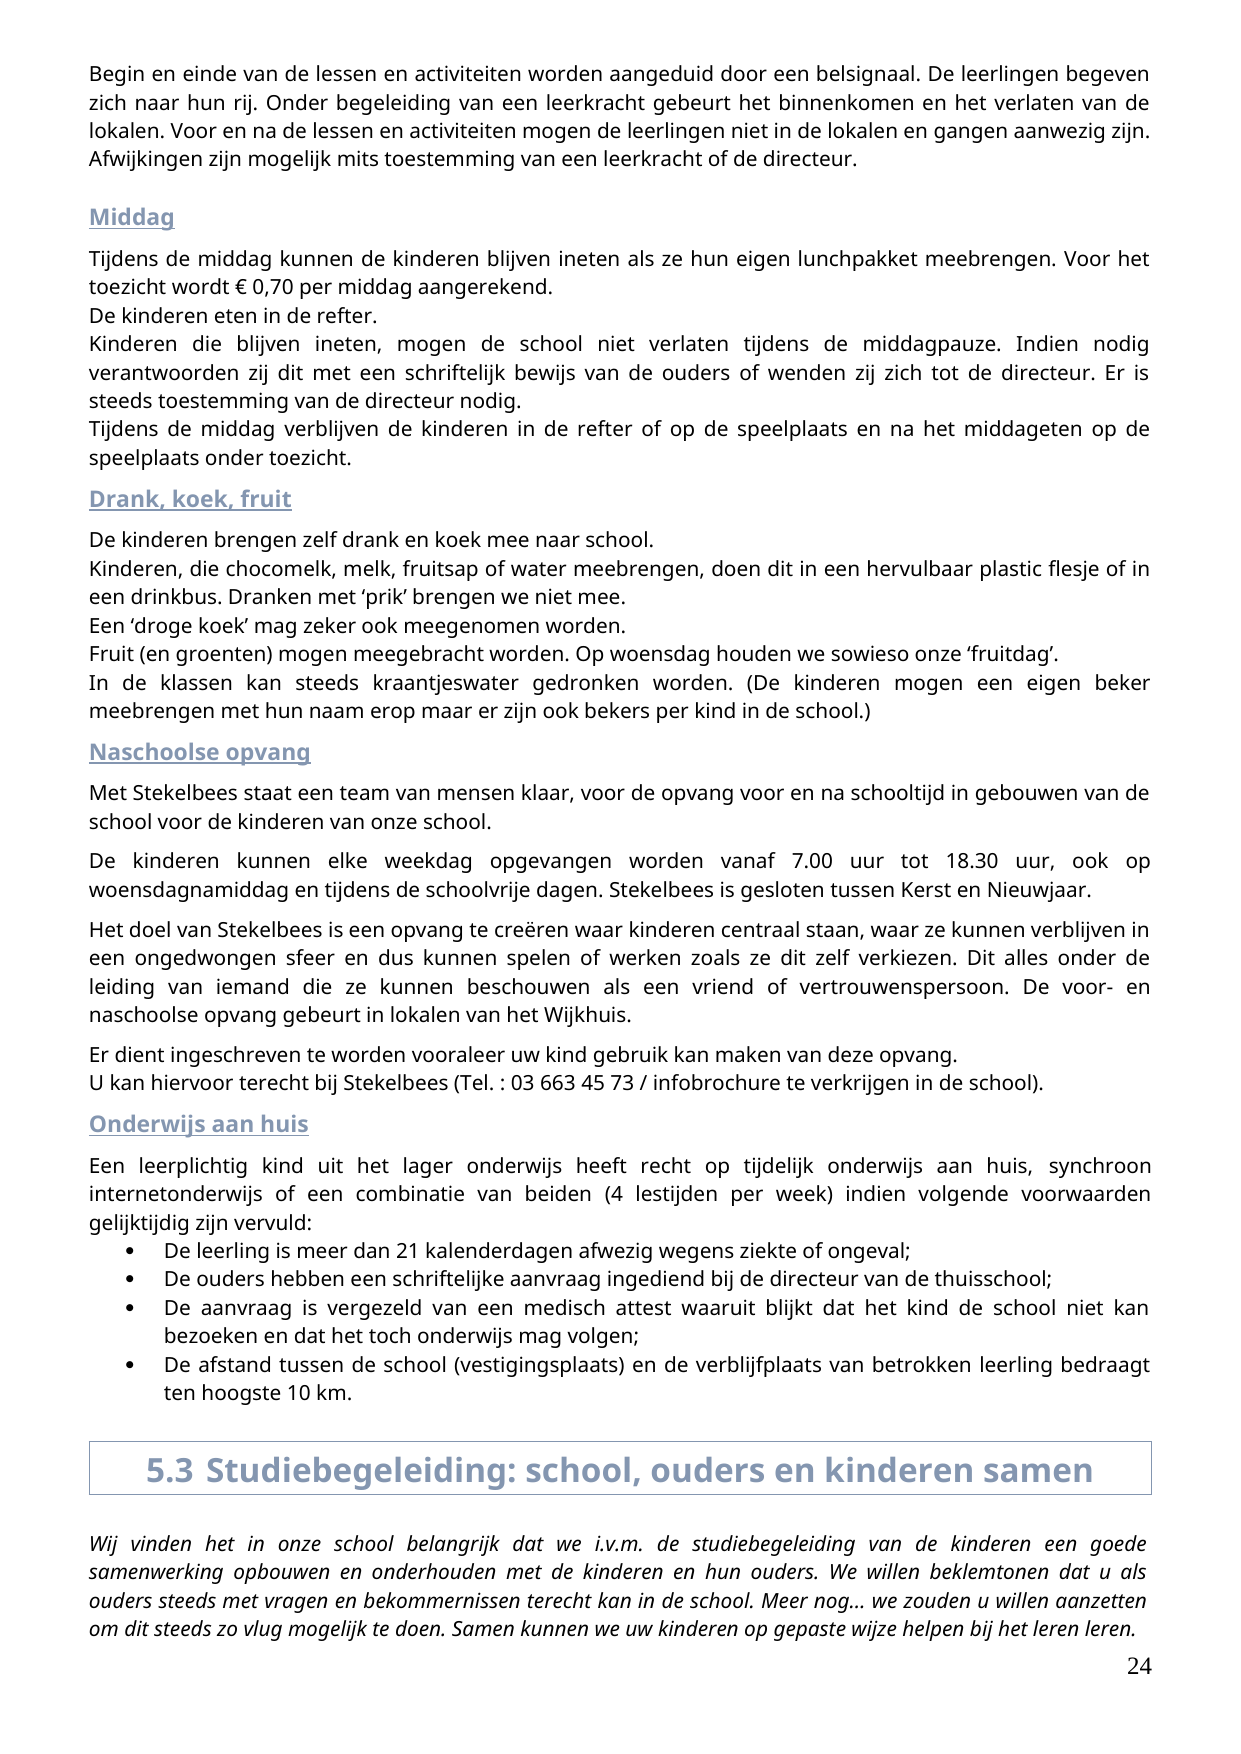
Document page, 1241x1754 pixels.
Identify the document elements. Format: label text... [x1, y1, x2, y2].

text Begin en einde van de lessen en activiteiten worden aangeduid door een belsignaal. De leerlingen begeven zich naar hun rij. Onder begeleiding van een leerkracht gebeurt het binnenkomen en het verlaten van de lokalen. Voor en na de lessen en activiteiten mogen de leerlingen niet in de lokalen en gangen aanwezig zijn. [89, 59, 1152, 144]
list De ouders hebben een schriftelijke aanvraag ingediend bij de directeur van de thuisschool; [126, 1264, 1152, 1293]
text U kan hiervoor terecht bij Stekelbees (Tel. : 03 663 45 73 / infobrochure te verkrijgen in de school). [89, 1068, 1152, 1097]
text Een leerplichtig kind uit het lager onderwijs heeft recht op tijdelijk onderwijs aan huis, synchroon internetonderwijs of een combinatie van beiden (4 lestijden per week) indien volgende voorwaarden gelijktijdig zijn vervuld: [89, 1151, 1152, 1236]
text De kinderen brengen zelf drank en koek mee naar school. [89, 525, 1152, 554]
subtitle Naschoolse opvang [89, 736, 1152, 767]
list De aanvraag is vergezeld van een medisch attest waaruit blijkt dat het kind de school niet kan bezoeken en dat het toch onderwijs mag volgen; [126, 1293, 1152, 1350]
text Drank, koek, fruit [89, 483, 1152, 514]
text De kinderen eten in de refter. [89, 301, 1152, 329]
text Er dient ingeschreven te worden vooraleer uw kind gebruik kan maken van deze opvang. [89, 1040, 1152, 1068]
text In de klassen kan steeds kraantjeswater gedronken worden. (De kinderen mogen een eigen beker meebrengen met hun naam erop maar er zijn ook bekers per kind in de school.) [89, 668, 1152, 724]
subtitle Onderwijs aan huis [89, 1108, 1152, 1139]
text Een ‘droge koek’ mag zeker ook meegenomen worden. [89, 611, 1152, 639]
text Kinderen die blijven ineten, mogen de school niet verlaten tijdens de middagpauze. Indien nodig verantwoorden zij dit met een schriftelijk bewijs van de ouders of wenden zij zich tot de directeur. Er is steeds toestemming van de directeur nodig. [89, 329, 1152, 414]
text De kinderen kunnen elke weekdag opgevangen worden vanaf 7.00 uur tot 18.30 uur, ook op woensdagnamiddag en tijdens de schoolvrije dagen. Stekelbees is gesloten tussen Kerst en Nieuwjaar. [89, 847, 1152, 903]
subtitle Middag [89, 201, 1152, 233]
list De leerling is meer dan 21 kalenderdagen afwezig wegens ziekte of ongeval; [126, 1236, 1152, 1264]
text Kinderen, die chocomelk, melk, fruitsap of water meebrengen, doen dit in een hervulbaar plastic flesje of in een drinkbus. Dranken met ‘prik’ brengen we niet mee. [89, 554, 1152, 611]
text Afwijkingen zijn mogelijk mits toestemming van een leerkracht of de directeur. [89, 144, 1152, 173]
list De afstand tussen de school (vestigingsplaats) en de verblijfplaats van betrokken leerling bedraagt ten hoogste 10 km. [126, 1350, 1152, 1407]
text Het doel van Stekelbees is een opvang te creëren waar kinderen centraal staan, waar ze kunnen verblijven in een ongedwongen sfeer en dus kunnen spelen of werken zoals ze dit zelf verkiezen. Dit alles onder de leiding van iemand die ze kunnen beschouwen als een vriend of vertrouwenspersoon. De voor- en naschoolse opvang gebeurt in lokalen van het Wijkhuis. [89, 915, 1152, 1029]
text Fruit (en groenten) mogen meegebracht worden. Op woensdag houden we sowieso onze ‘fruitdag’. [89, 639, 1152, 668]
text Met Stekelbees staat een team van mensen klaar, voor de opvang voor en na schooltijd in gebouwen van de school voor de kinderen van onze school. [89, 778, 1152, 835]
table_header Studiebegeleiding: school, ouders en kinderen samen [90, 1442, 1151, 1494]
text Tijdens de middag verblijven de kinderen in de refter of op de speelplaats en na het middageten op de speelplaats onder toezicht. [89, 414, 1152, 471]
text Tijdens de middag kunnen de kinderen blijven ineten als ze hun eigen lunchpakket meebrengen. Voor het toezicht wordt € 0,70 per middag aangerekend. [89, 244, 1152, 301]
text Wij vinden het in onze school belangrijk dat we i.v.m. de studiebegeleiding van de kinderen een goede samenwerking opbouwen en onderhouden met de kinderen en hun ouders. We willen beklemtonen dat u als ouders steeds met vragen en bekommernissen terecht kan in de school. Meer nog… we zouden u willen aanzetten om dit steeds zo vlug mogelijk te doen. Samen kunnen we uw kinderen op gepaste wijze helpen bij het leren leren. [89, 1529, 1152, 1643]
